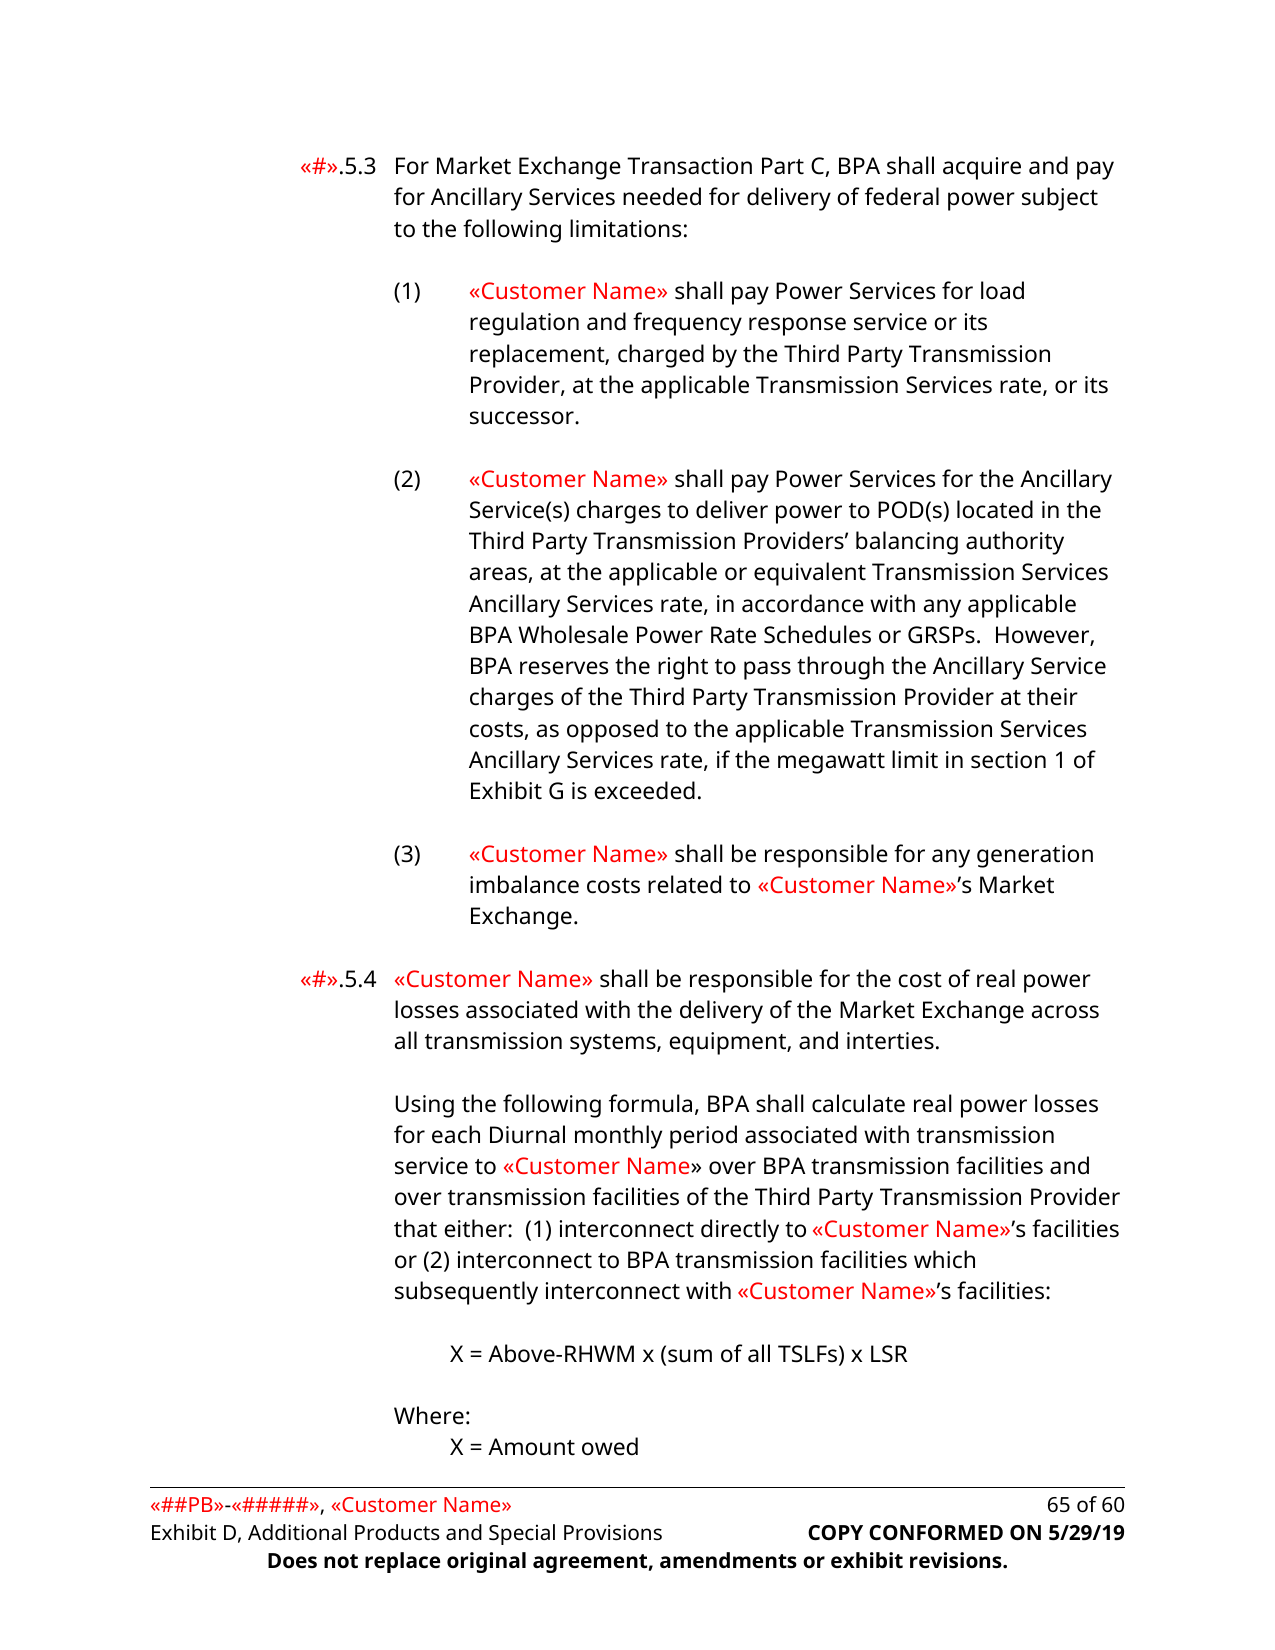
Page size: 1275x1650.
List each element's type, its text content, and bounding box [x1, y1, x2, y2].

text X = Above-RHWM x (sum of all TSLFs) x LSR [450, 1337, 1125, 1369]
text (2) «Customer Name» shall pay Power Services for the Ancillary Service(s) charges to deliver power to POD(s) located in the Third Party Transmission Providers’ balancing authority areas, at the applicable or equivalent Transmission Services Ancillary Services rate, in accordance with any applicable BPA Wholesale Power Rate Schedules or GRSPs. However, BPA reserves the right to pass through the Ancillary Service charges of the Third Party Transmission Provider at their costs, as opposed to the applicable Transmission Services Ancillary Services rate, if the megawatt limit in section 1 of Exhibit G is exceeded. [394, 462, 1125, 806]
text (3) «Customer Name» shall be responsible for any generation imbalance costs related to «Customer Name»’s Market Exchange. [394, 837, 1125, 931]
text (1) «Customer Name» shall pay Power Services for load regulation and frequency response service or its replacement, charged by the Third Party Transmission Provider, at the applicable Transmission Services rate, or its successor. [394, 275, 1125, 431]
text X = Amount owed [450, 1431, 1125, 1462]
text «#».5.4 «Customer Name» shall be responsible for the cost of real power losses associated with the delivery of the Market Exchange across all transmission systems, equipment, and interties. [300, 962, 1125, 1056]
text Where: [394, 1400, 1125, 1431]
text Using the following formula, BPA shall calculate real power losses for each Diurnal monthly period associated with transmission service to «Customer Name» over BPA transmission facilities and over transmission facilities of the Third Party Transmission Provider that either: (1) interconnect directly to «Customer Name»’s facilities or (2) interconnect to BPA transmission facilities which subsequently interconnect with «Customer Name»’s facilities: [394, 1087, 1125, 1306]
text «#».5.3 For Market Exchange Transaction Part C, BPA shall acquire and pay for Ancillary Services needed for delivery of federal power subject to the following limitations: [300, 150, 1125, 244]
